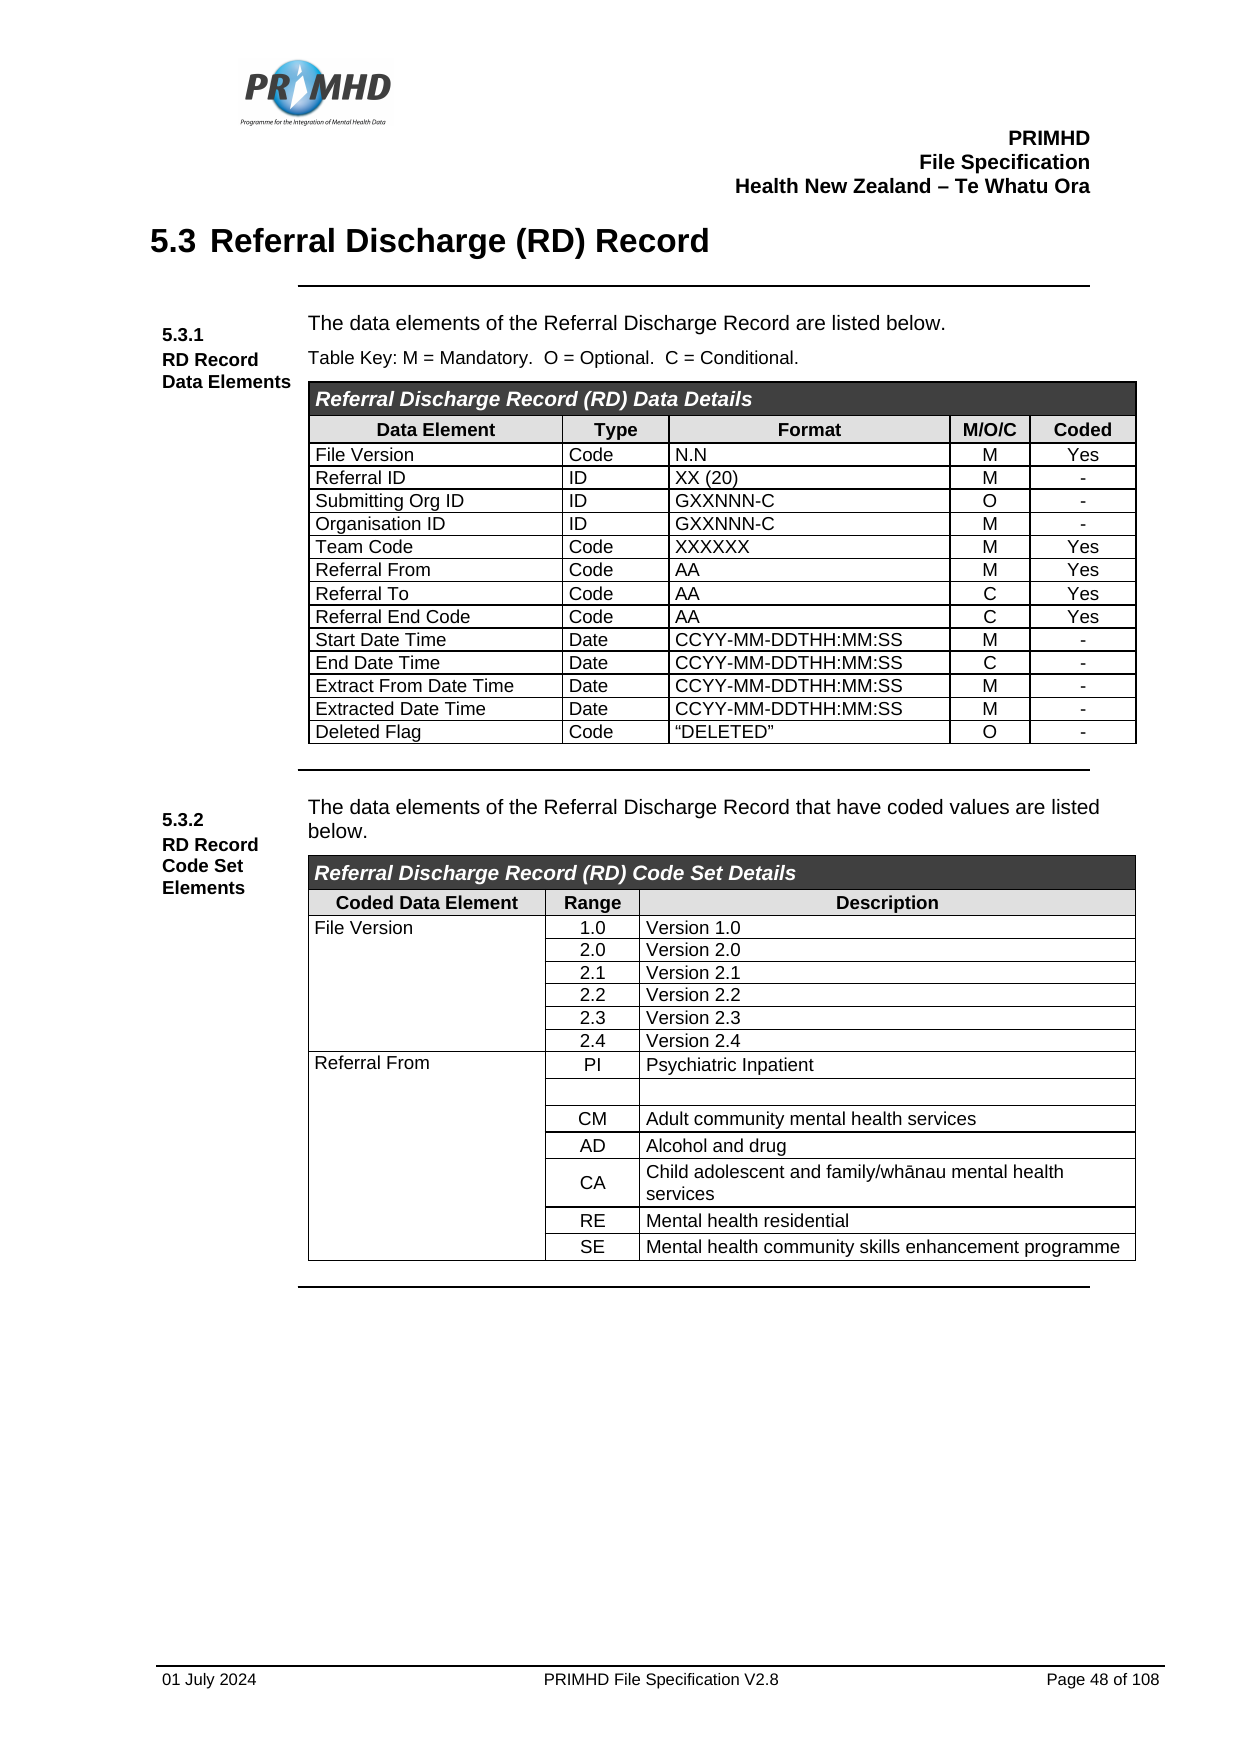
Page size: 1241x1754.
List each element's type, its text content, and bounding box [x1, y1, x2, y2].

table_header The data elements of the Referral Discharge Record are listed below. Table Key: M = Mandatory. O = Optional. C = Conditional. [302, 310, 1165, 744]
picture [237, 58, 394, 126]
table_header RD Record Data Elements [156, 310, 302, 744]
subtitle Referral Discharge (RD) Record [150, 221, 1090, 260]
table_header RD Record Code Set Elements [156, 795, 302, 1261]
table_header The data elements of the Referral Discharge Record that have coded values are listed below. [302, 795, 1165, 1261]
